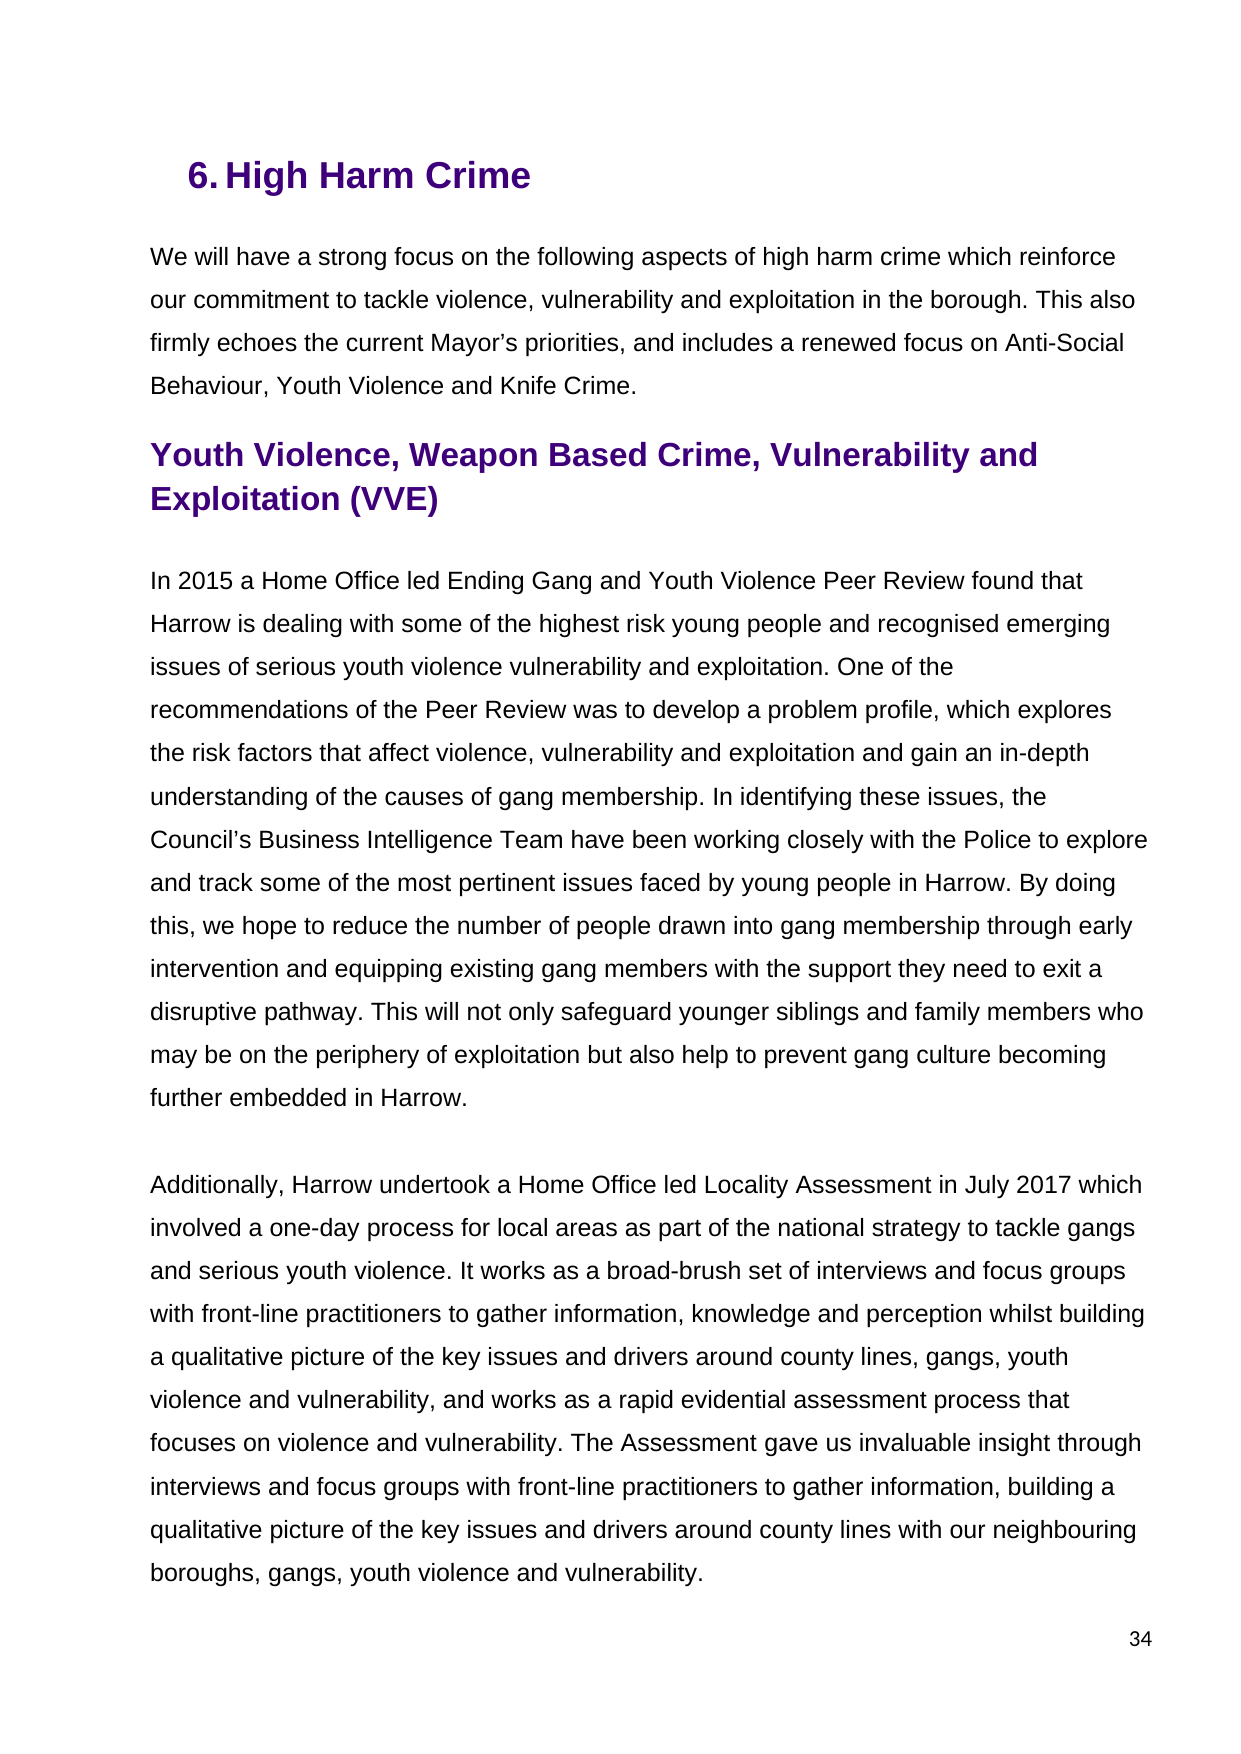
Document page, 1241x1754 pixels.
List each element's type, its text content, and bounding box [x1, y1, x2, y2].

list High Harm Crime [187, 153, 1152, 197]
text Additionally, Harrow undertook a Home Office led Locality Assessment in July 2017 which involved a one-day process for local areas as part of the national strategy to tackle gangs and serious youth violence. It works as a broad-brush set of interviews and focus groups with front-line practitioners to gather information, knowledge and perception whilst building a qualitative picture of the key issues and drivers around county lines, gangs, youth violence and vulnerability, and works as a rapid evidential assessment process that focuses on violence and vulnerability. The Assessment gave us invaluable insight through interviews and focus groups with front-line practitioners to gather information, building a qualitative picture of the key issues and drivers around county lines with our neighbouring boroughs, gangs, youth violence and vulnerability. [150, 1170, 1152, 1587]
text In 2015 a Home Office led Ending Gang and Youth Violence Peer Review found that Harrow is dealing with some of the highest risk young people and recognised emerging issues of serious youth violence vulnerability and exploitation. One of the recommendations of the Peer Review was to develop a problem profile, which explores the risk factors that affect violence, vulnerability and exploitation and gain an in-depth understanding of the causes of gang membership. In identifying these issues, the Council’s Business Intelligence Team have been working closely with the Police to explore and track some of the most pertinent issues faced by young people in Harrow. By doing this, we hope to reduce the number of people drawn into gang membership through early intervention and equipping existing gang members with the support they need to exit a disruptive pathway. This will not only safeguard younger siblings and family members who may be on the periphery of exploitation but also help to prevent gang culture becoming further embedded in Harrow. [150, 566, 1152, 1112]
text We will have a strong focus on the following aspects of high harm crime which reinforce our commitment to tackle violence, vulnerability and exploitation in the borough. This also firmly echoes the current Mayor’s priorities, and includes a renewed focus on Anti-Social Behaviour, Youth Violence and Knife Crime. [150, 241, 1152, 399]
text Youth Violence, Weapon Based Crime, Vulnerability and Exploitation (VVE) [150, 435, 1152, 517]
